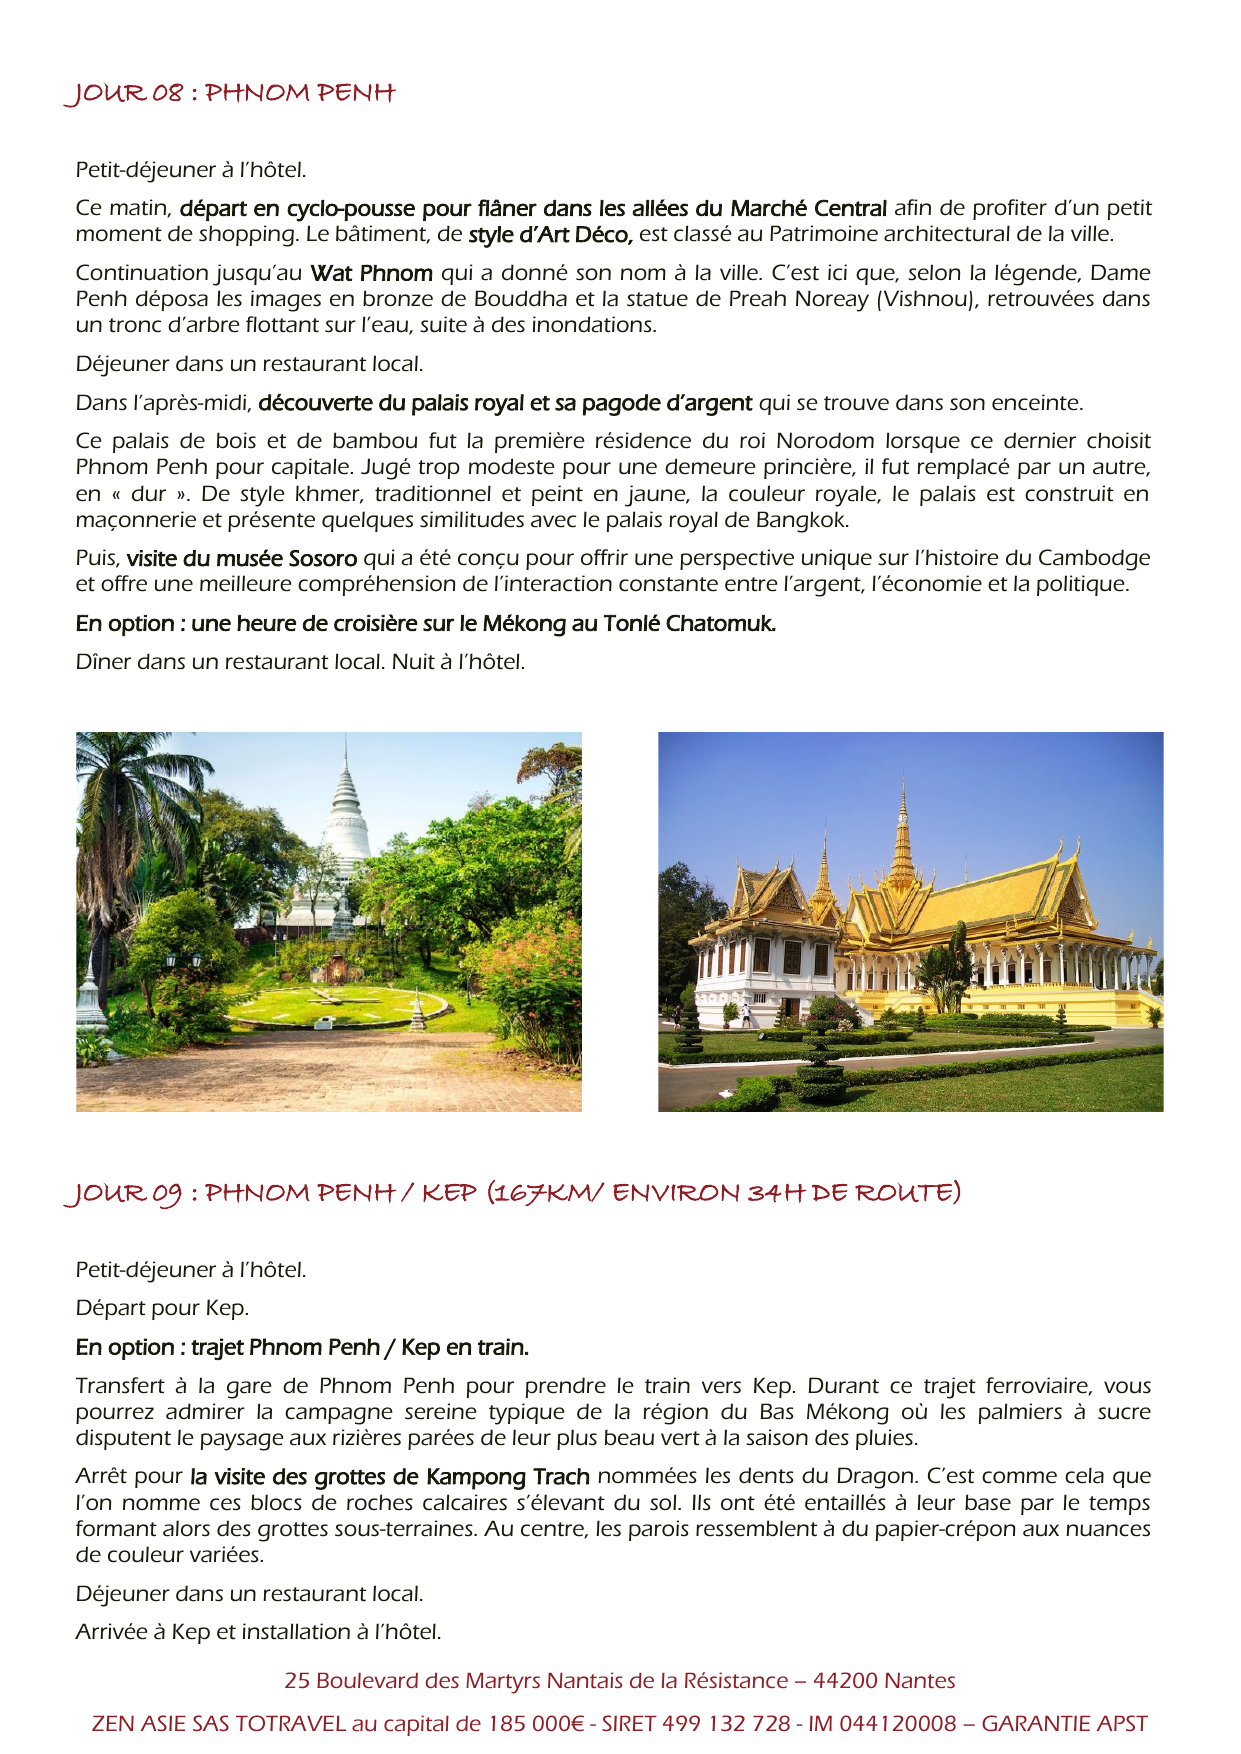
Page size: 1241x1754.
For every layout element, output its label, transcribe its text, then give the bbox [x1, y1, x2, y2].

text Jour 09 : PHNOM PENH / KEP (167Km/ environ 34h de route) [75, 1175, 1165, 1211]
table_cell En option : trajet Phnom Penh / Kep en train. [75, 1334, 1164, 1373]
table_cell Ce palais de bois et de bambou fut la première résidence du roi Norodom lorsque ce dernier choisit Phnom Penh pour capitale. Jugé trop modeste pour une demeure princière, il fut remplacé par un autre, en « dur ». De style khmer, traditionnel et peint en jaune, la couleur royale, le palais est construit en maçonnerie et présente quelques similitudes avec le palais royal de Bangkok. [75, 428, 1164, 545]
table_header Petit-déjeuner à l’hôtel. [75, 1257, 1164, 1295]
table_cell Arrivée à Kep et installation à l’hôtel. [75, 1619, 1164, 1658]
table_cell Transfert à la gare de Phnom Penh pour prendre le train vers Kep. Durant ce trajet ferroviaire, vous pourrez admirer la campagne sereine typique de la région du Bas Mékong où les palmiers à sucre disputent le paysage aux rizières parées de leur plus beau vert à la saison des pluies. [75, 1373, 1164, 1463]
picture [76, 732, 582, 1112]
text Jour 08 : PHNOM PENH [75, 75, 1165, 111]
table_header Petit-déjeuner à l’hôtel. [75, 157, 1164, 195]
table_cell Dîner dans un restaurant local. Nuit à l’hôtel. [75, 649, 1164, 687]
table_cell Continuation jusqu’au Wat Phnom qui a donné son nom à la ville. C’est ici que, selon la légende, Dame Penh déposa les images en bronze de Bouddha et la statue de Preah Noreay (Vishnou), retrouvées dans un tronc d’arbre flottant sur l’eau, suite à des inondations. [75, 260, 1164, 351]
table_cell Déjeuner dans un restaurant local. [75, 351, 1164, 389]
table_cell Ce matin, départ en cyclo-pousse pour flâner dans les allées du Marché Central afin de profiter d’un petit moment de shopping. Le bâtiment, de style d’Art Déco, est classé au Patrimoine architectural de la ville. [75, 195, 1164, 260]
picture [658, 732, 1164, 1112]
table_cell Dans l’après-midi, découverte du palais royal et sa pagode d’argent qui se trouve dans son enceinte. [75, 390, 1164, 428]
table_cell Puis, visite du musée Sosoro qui a été conçu pour offrir une perspective unique sur l’histoire du Cambodge et offre une meilleure compréhension de l’interaction constante entre l’argent, l’économie et la politique. [75, 545, 1164, 610]
table_cell Arrêt pour la visite des grottes de Kampong Trach nommées les dents du Dragon. C’est comme cela que l’on nomme ces blocs de roches calcaires s’élevant du sol. Ils ont été entaillés à leur base par le temps formant alors des grottes sous-terraines. Au centre, les parois ressemblent à du papier-crépon aux nuances de couleur variées. [75, 1464, 1164, 1581]
table_cell En option : une heure de croisière sur le Mékong au Tonlé Chatomuk. [75, 610, 1164, 649]
table_cell Déjeuner dans un restaurant local. [75, 1581, 1164, 1619]
table_cell Départ pour Kep. [75, 1295, 1164, 1334]
